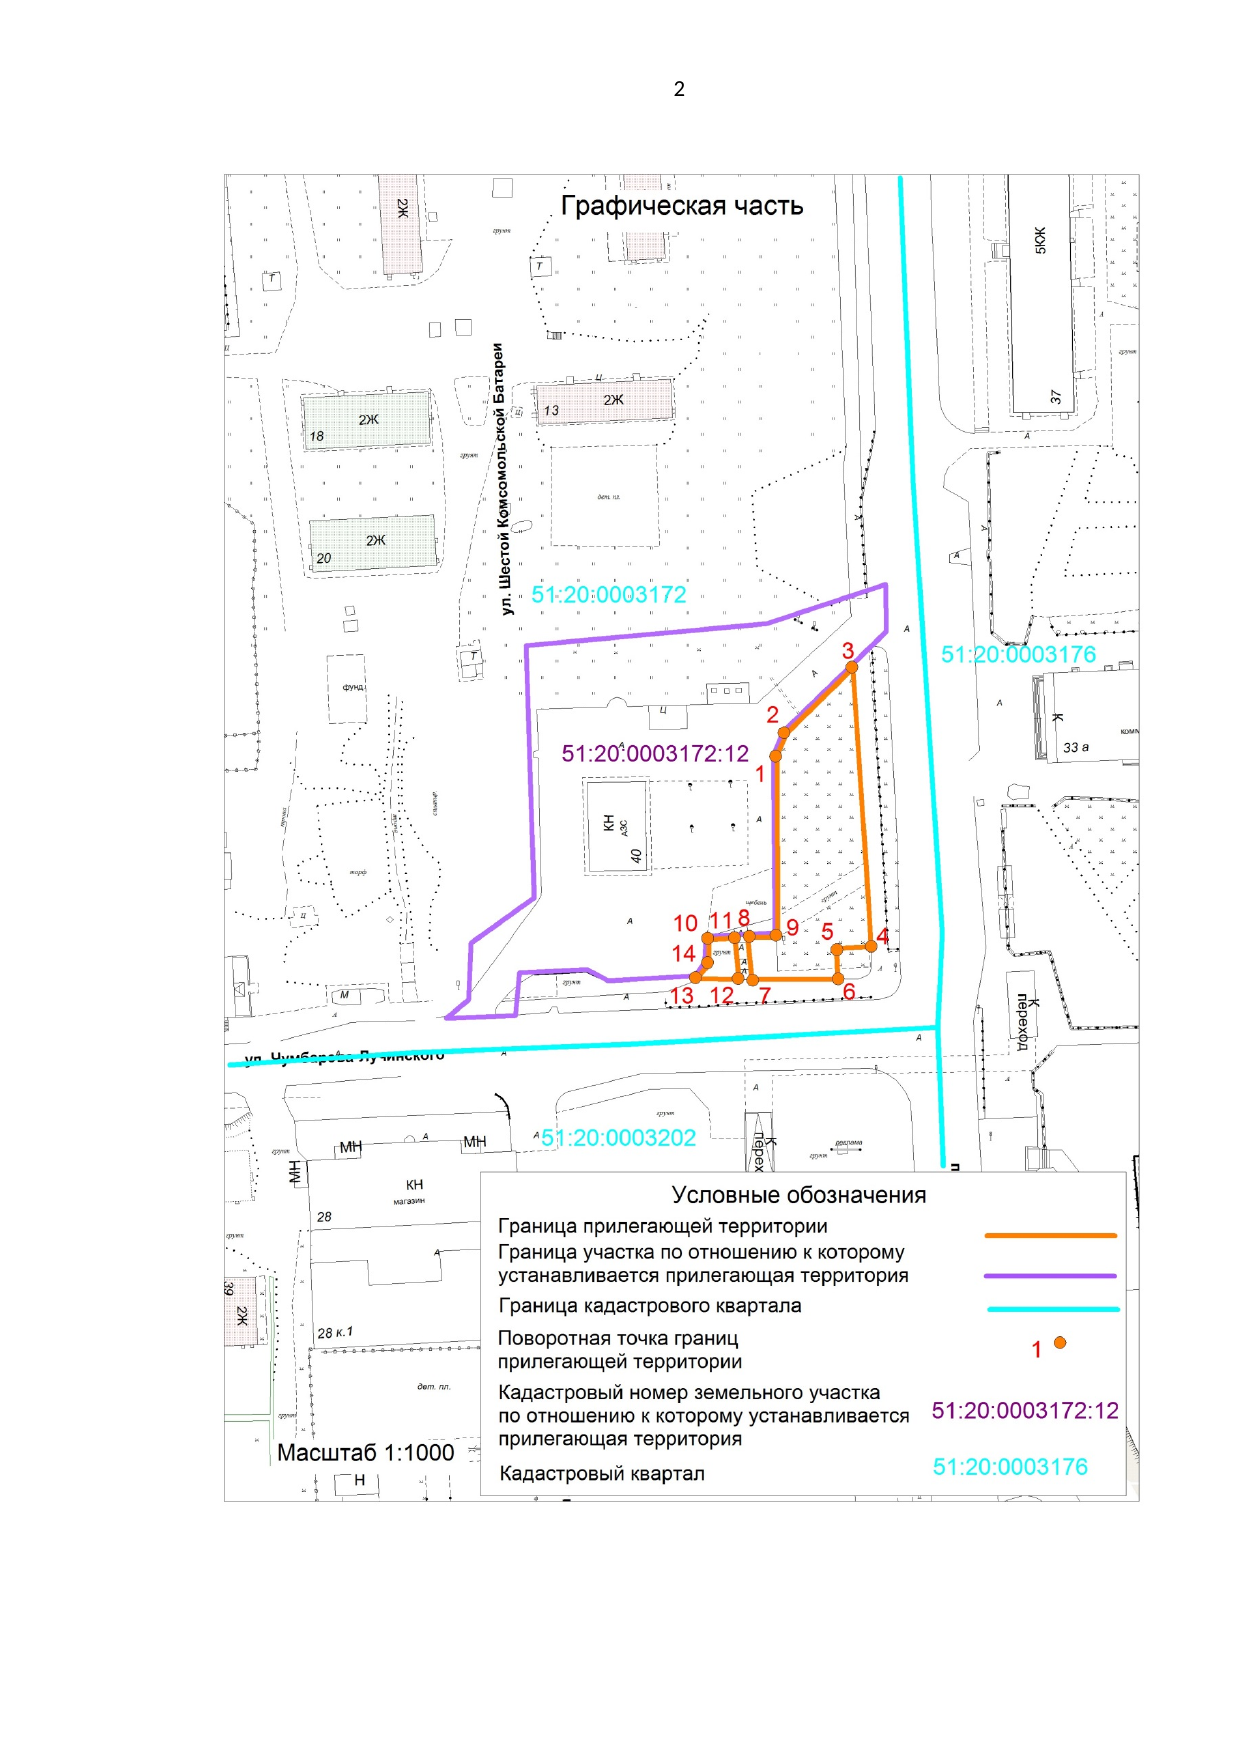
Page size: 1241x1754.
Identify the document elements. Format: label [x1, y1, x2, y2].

picture [177, 130, 1181, 1549]
